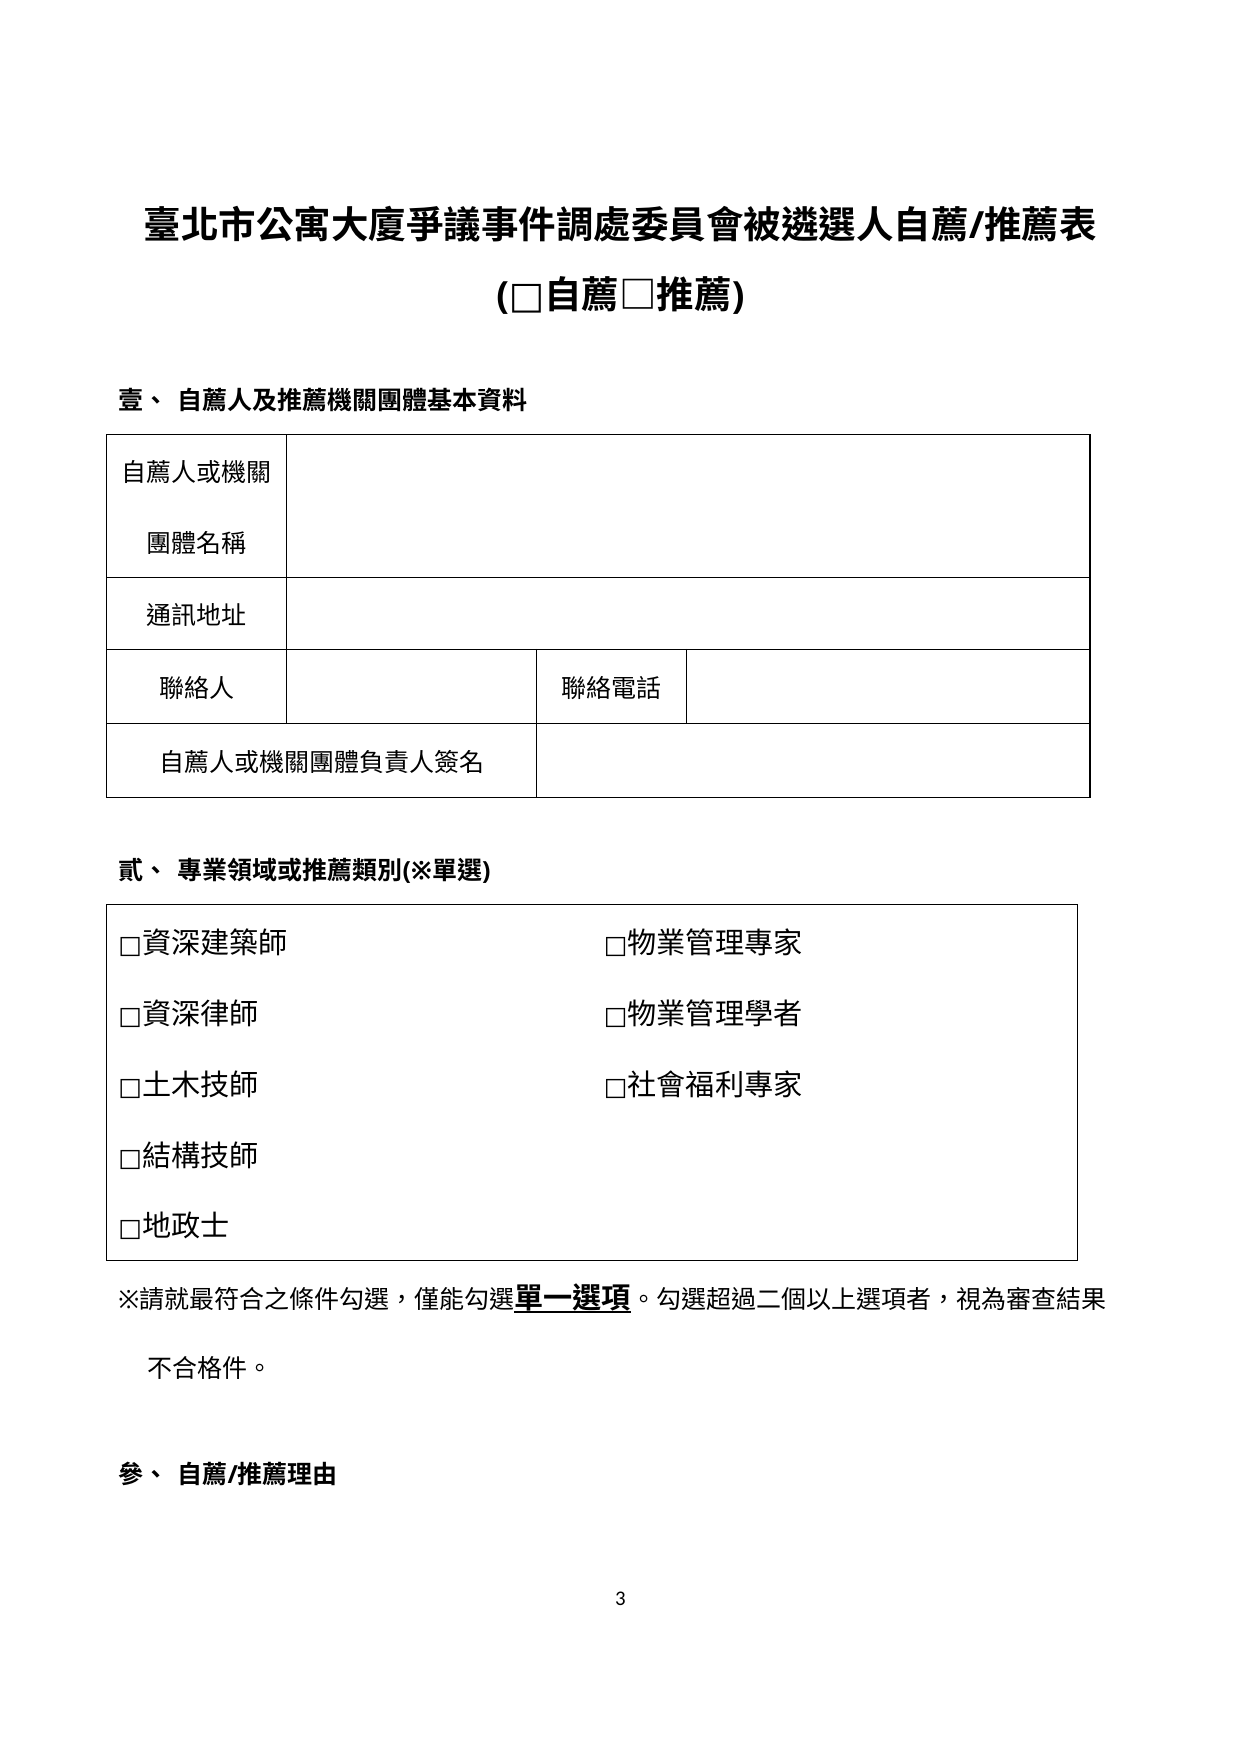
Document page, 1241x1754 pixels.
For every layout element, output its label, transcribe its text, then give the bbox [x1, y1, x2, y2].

list 專業領域或推薦類別(※單選) [118, 833, 1122, 904]
table_cell 自薦人或機關團體負責人簽名 [107, 724, 536, 797]
text 臺北市公寓大廈爭議事件調處委員會被遴選人自薦/推薦表 [118, 186, 1122, 257]
table_cell [287, 650, 536, 723]
table_cell 聯絡人 [107, 650, 286, 723]
list 自薦/推薦理由 [118, 1438, 1122, 1508]
table_cell 聯絡電話 [537, 650, 686, 723]
table_cell [287, 578, 1089, 649]
table_cell [687, 650, 1089, 723]
table_header □資深建築師 □資深律師 □土木技師 □結構技師 □地政士 [107, 905, 592, 1259]
table_cell [537, 724, 1089, 797]
text ※請就最符合之條件勾選，僅能勾選單一選項。勾選超過二個以上選項者，視為審查結果不合格件。 [118, 1261, 1122, 1402]
table_header 自薦人或機關團體名稱 [107, 435, 286, 577]
list 自薦人及推薦機關團體基本資料 [118, 363, 1122, 434]
table_header □物業管理專家 □物業管理學者 □社會福利專家 [593, 905, 1077, 1259]
table_cell 通訊地址 [107, 578, 286, 649]
text (□自薦□推薦) [118, 257, 1122, 328]
table_header [287, 435, 1089, 577]
